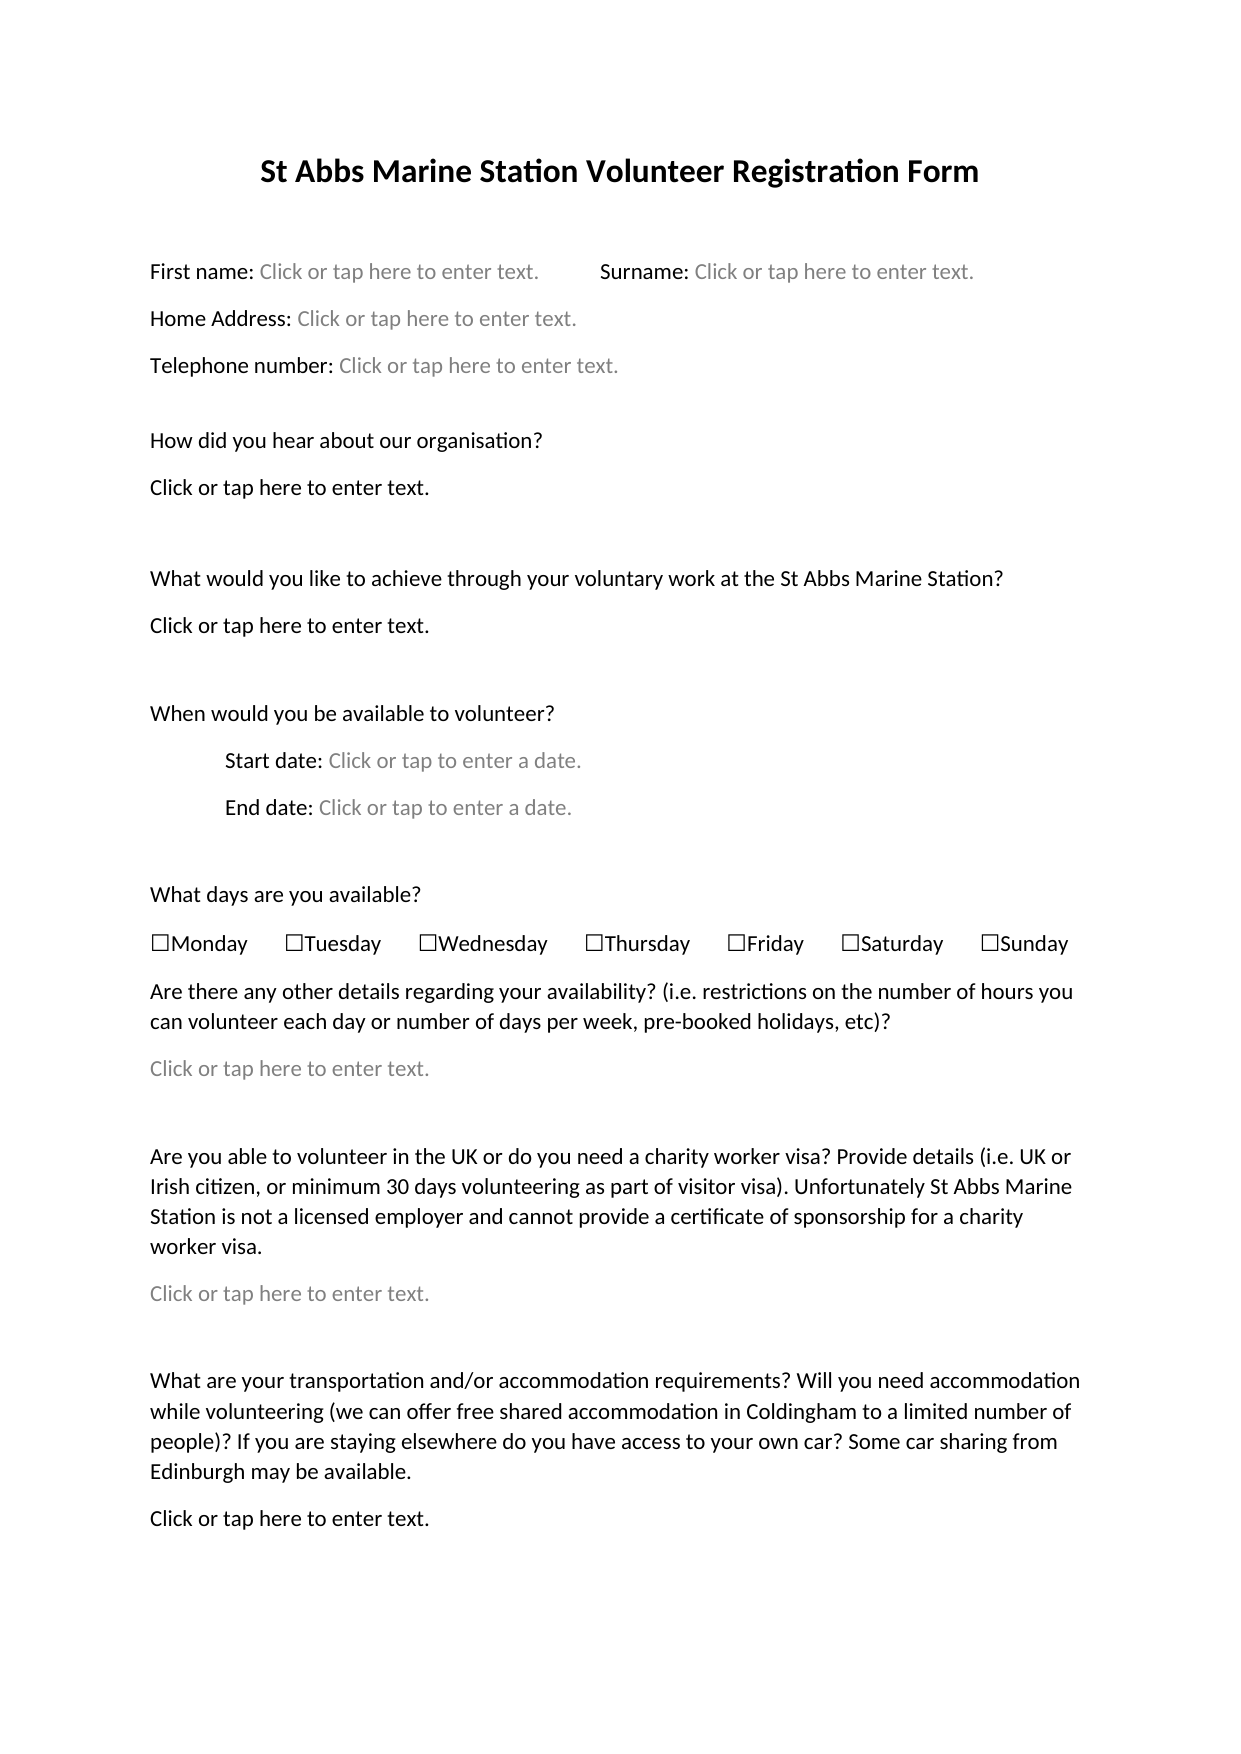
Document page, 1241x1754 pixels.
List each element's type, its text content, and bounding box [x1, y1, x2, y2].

text What days are you available? [150, 880, 1090, 908]
text What are your transportation and/or accommodation requirements? Will you need accommodation while volunteering (we can offer free shared accommodation in Coldingham to a limited number of people)? If you are staying elsewhere do you have access to your own car? Some car sharing from Edinburgh may be available. [150, 1367, 1090, 1485]
text How did you hear about our organisation? [150, 426, 1090, 454]
text Monday Tuesday Wednesday Thursday Friday Saturday Sunday [150, 927, 1090, 958]
text Are you able to volunteer in the UK or do you need a charity worker visa? Provide details (i.e. UK or Irish citizen, or minimum 30 days volunteering as part of visitor visa). Unfortunately St Abbs Marine Station is not a licensed employer and cannot provide a certificate of sponsorship for a charity worker visa. [150, 1142, 1090, 1260]
text End date: [150, 793, 1090, 821]
text What would you like to achieve through your voluntary work at the St Abbs Marine Station? [150, 564, 1090, 593]
text When would you be available to volunteer? [150, 699, 1090, 727]
text First name: Surname: [150, 257, 1090, 286]
text Home Address: [150, 304, 1090, 332]
text St Abbs Marine Station Volunteer Registration Form [150, 150, 1090, 191]
text Are there any other details regarding your availability? (i.e. restrictions on the number of hours you can volunteer each day or number of days per week, pre-booked holidays, etc)? [150, 977, 1090, 1036]
text Start date: [150, 746, 1090, 774]
text Telephone number: [150, 351, 1090, 379]
